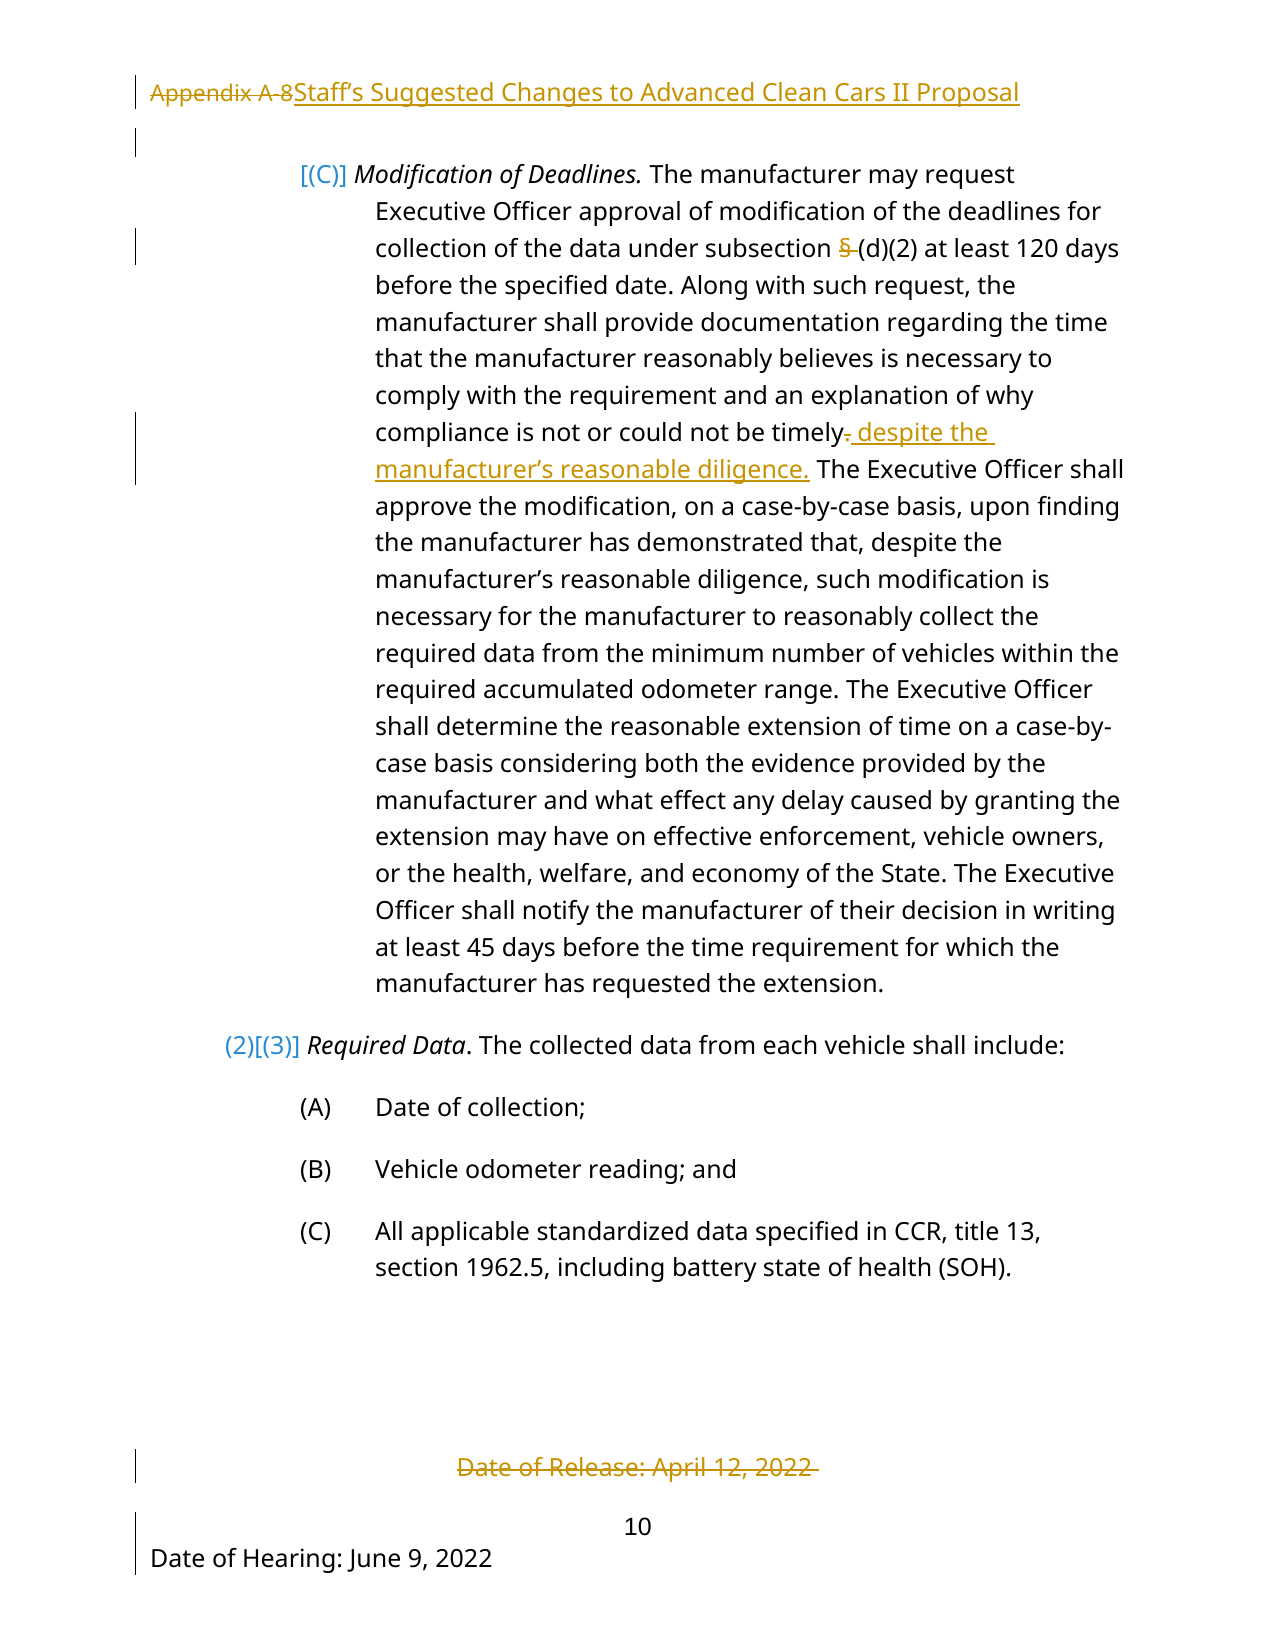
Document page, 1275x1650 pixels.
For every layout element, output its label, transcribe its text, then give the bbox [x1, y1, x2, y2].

subtitle Modification of Deadlines. The manufacturer may request Executive Officer approval of modification of the deadlines for collection of the data under subsection (d)(2) at least 120 days before the specified date. Along with such request, the manufacturer shall provide documentation regarding the time that the manufacturer reasonably believes is necessary to comply with the requirement and an explanation of why compliance is not or could not be timely The Executive Officer shall approve the modification, on a case-by-case basis, upon finding the manufacturer has demonstrated that, despite the manufacturer’s reasonable diligence, such modification is necessary for the manufacturer to reasonably collect the required data from the minimum number of vehicles within the required accumulated odometer range. The Executive Officer shall determine the reasonable extension of time on a case-by-case basis considering both the evidence provided by the manufacturer and what effect any delay caused by granting the extension may have on effective enforcement, vehicle owners, or the health, welfare, and economy of the State. The Executive Officer shall notify the manufacturer of their decision in writing at least 45 days before the time requirement for which the manufacturer has requested the extension. [300, 157, 1125, 1000]
subtitle Vehicle odometer reading; and [300, 1151, 1125, 1186]
subtitle Required Data. The collected data from each vehicle shall include: [225, 1028, 1125, 1062]
subtitle Date of collection; [300, 1090, 1125, 1124]
subtitle All applicable standardized data specified in CCR, title 13, section 1962.5, including battery state of health (SOH). [300, 1213, 1125, 1284]
